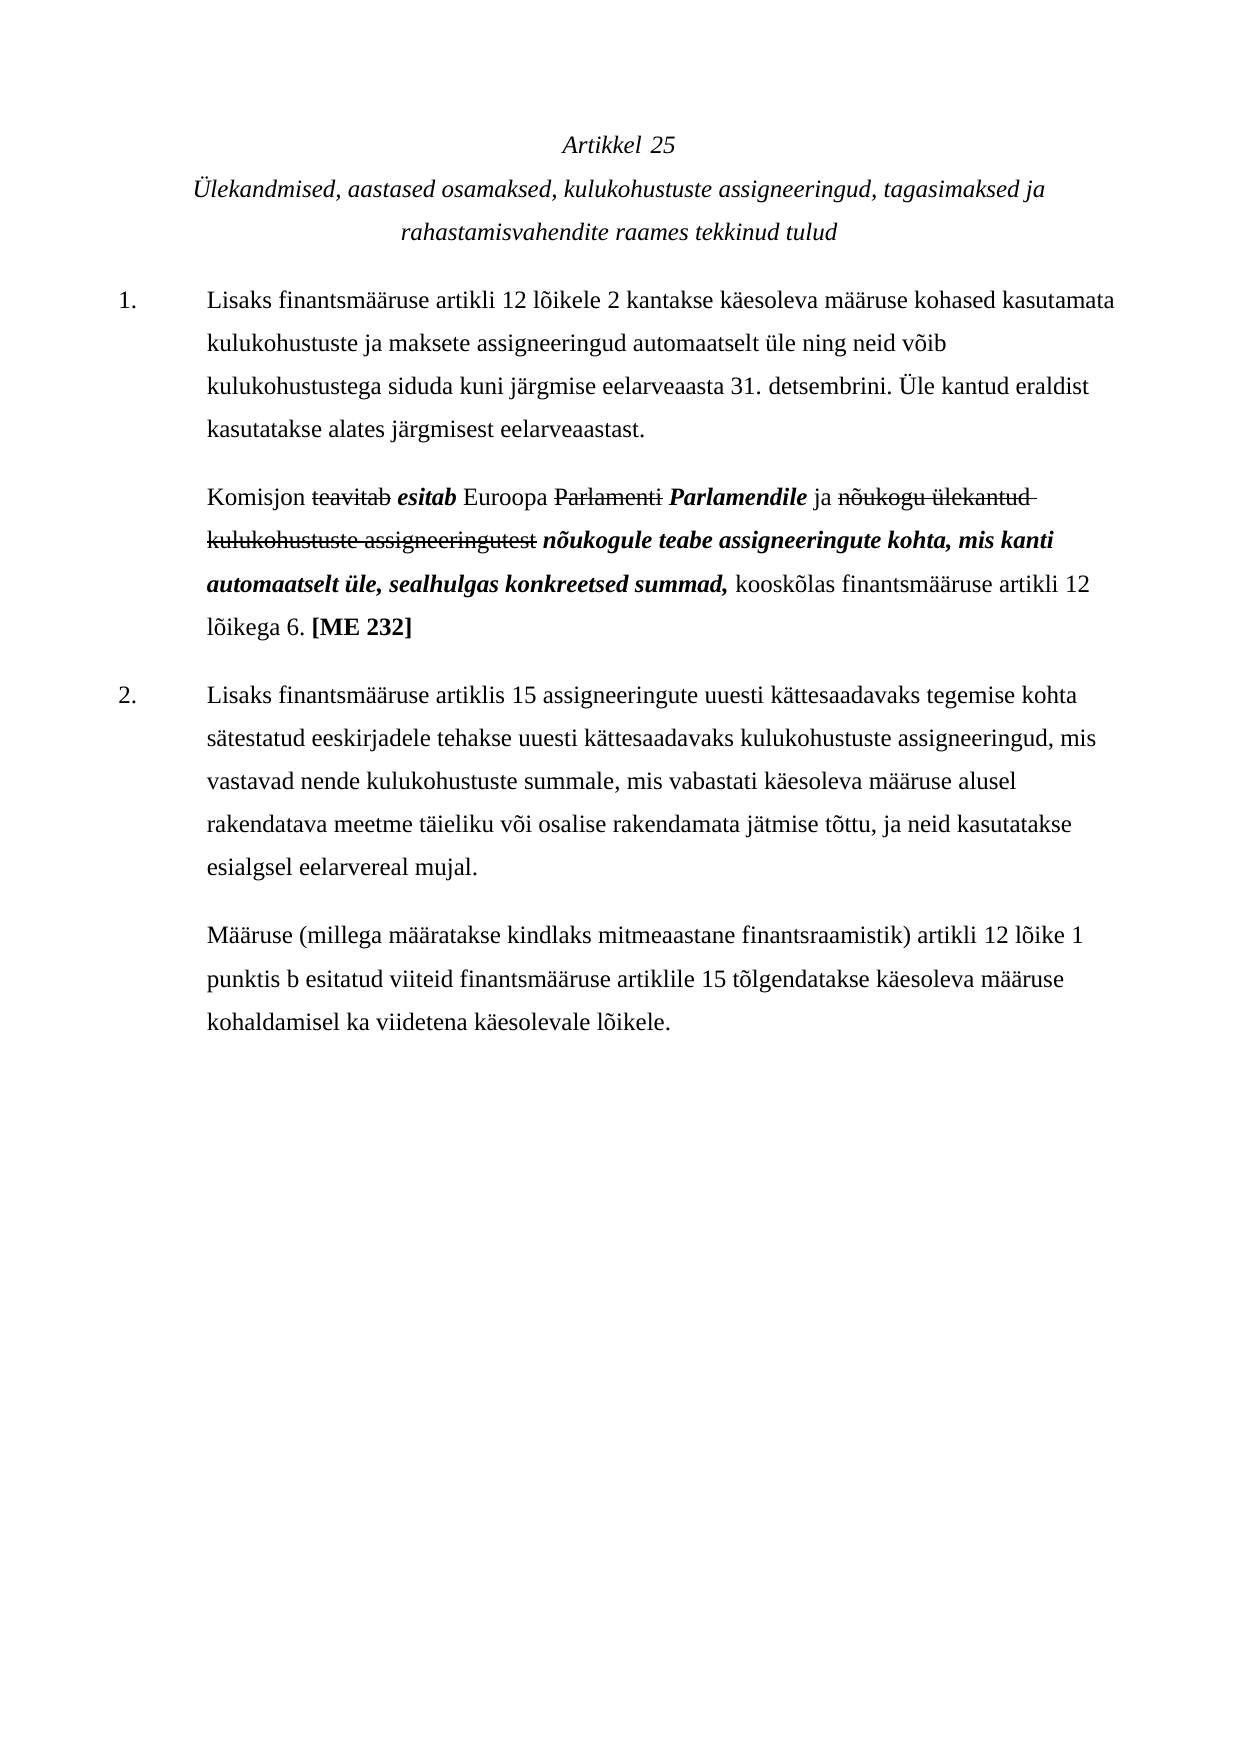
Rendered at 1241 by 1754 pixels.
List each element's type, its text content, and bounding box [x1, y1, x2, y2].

text Määruse (millega määratakse kindlaks mitmeaastane finantsraamistik) artikli 12 lõike 1 punktis b esitatud viiteid finantsmääruse artiklile 15 tõlgendatakse käesoleva määruse kohaldamisel ka viidetena käesolevale lõikele. [207, 921, 1122, 1036]
text Artikkel 25 Ülekandmised, aastased osamaksed, kulukohustuste assigneeringud, tagasimaksed ja rahastamisvahendite raames tekkinud tulud [118, 131, 1122, 246]
text 2. Lisaks finantsmääruse artiklis 15 assigneeringute uuesti kättesaadavaks tegemise kohta sätestatud eeskirjadele tehakse uuesti kättesaadavaks kulukohustuste assigneeringud, mis vastavad nende kulukohustuste summale, mis vabastati käesoleva määruse alusel rakendatava meetme täieliku või osalise rakendamata jätmise tõttu, ja neid kasutatakse esialgsel eelarvereal mujal. [118, 680, 1122, 881]
text 1. Lisaks finantsmääruse artikli 12 lõikele 2 kantakse käesoleva määruse kohased kasutamata kulukohustuste ja maksete assigneeringud automaatselt üle ning neid võib kulukohustustega siduda kuni järgmise eelarveaasta 31. detsembrini. Üle kantud eraldist kasutatakse alates järgmisest eelarveaastast. [118, 285, 1122, 443]
text Komisjon teavitab esitab Euroopa Parlamenti Parlamendile ja nõukogu ülekantud kulukohustuste assigneeringutest nõukogule teabe assigneeringute kohta, mis kanti automaatselt üle, sealhulgas konkreetsed summad, kooskõlas finantsmääruse artikli 12 lõikega 6. [ME 232] [207, 482, 1122, 641]
